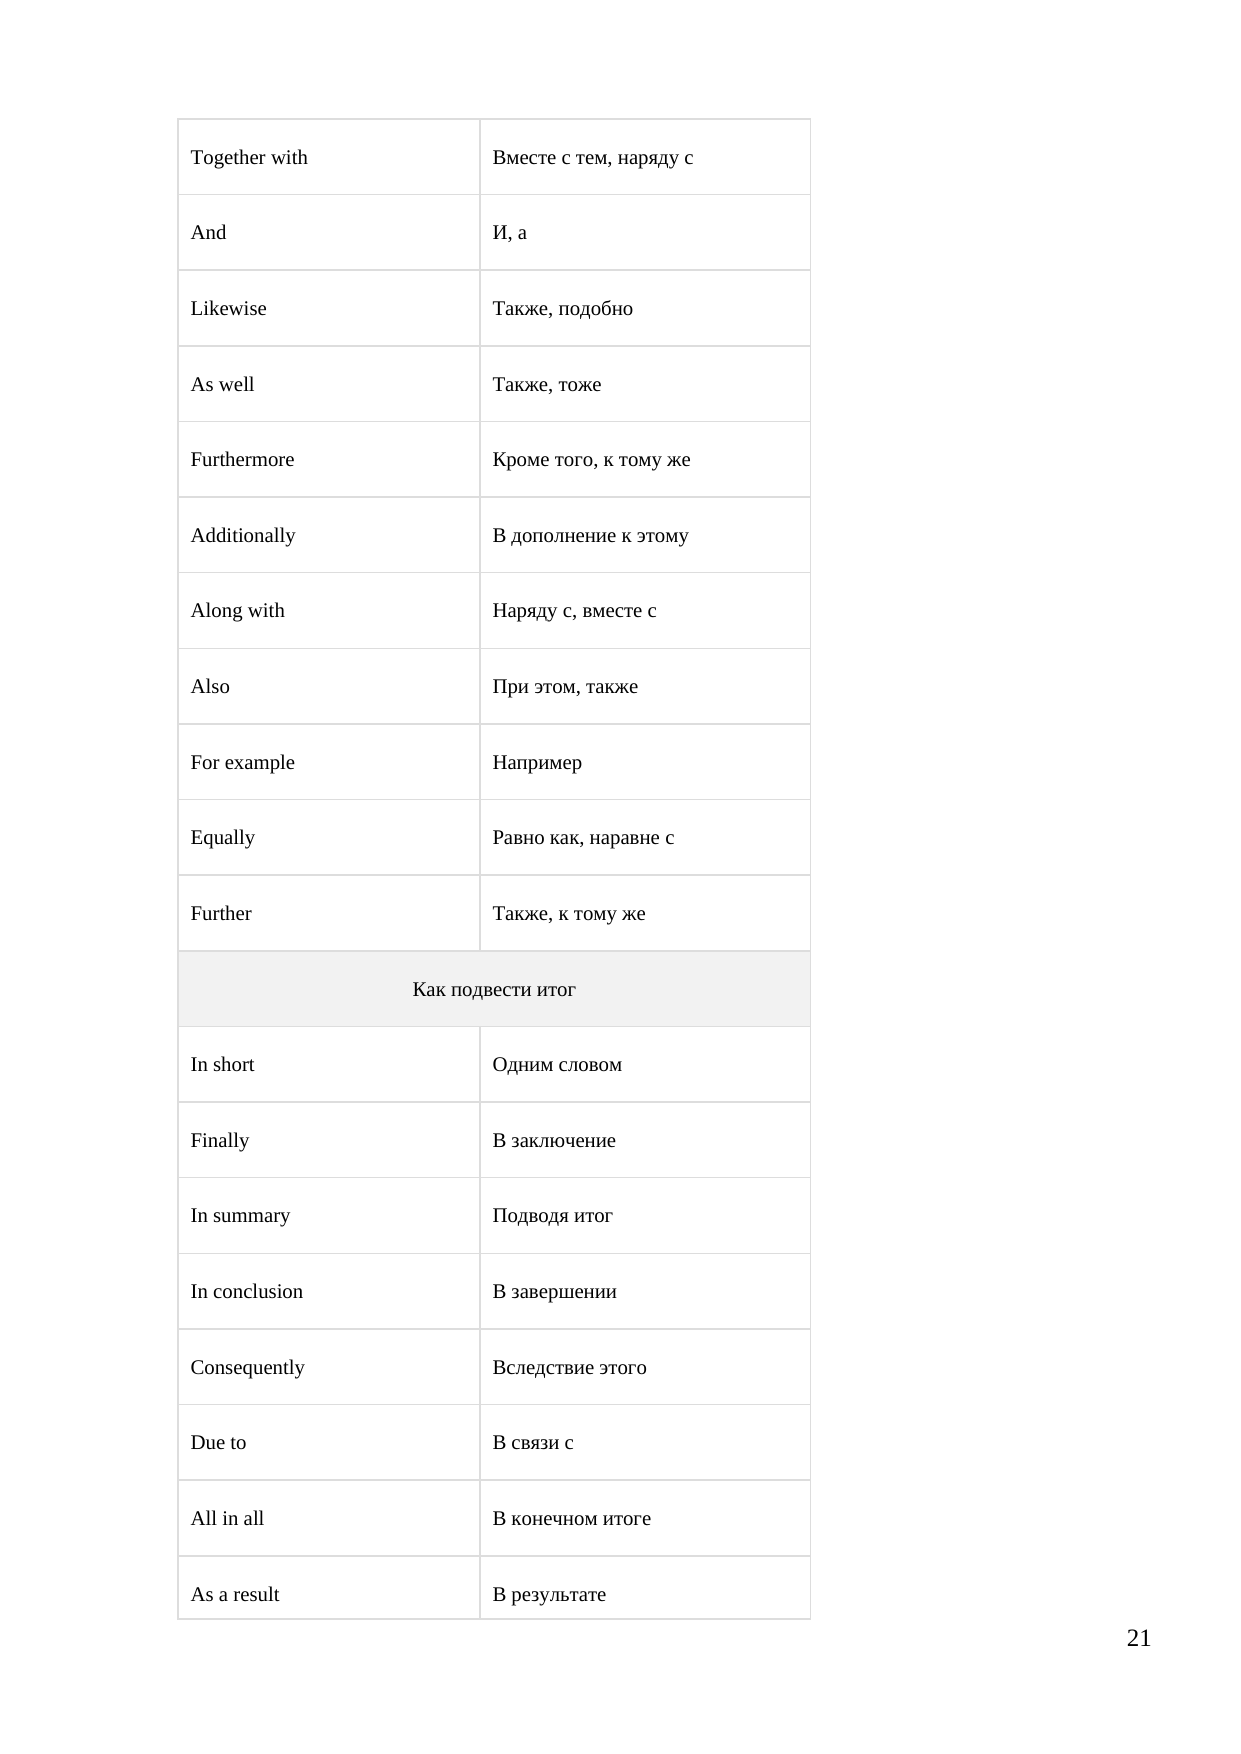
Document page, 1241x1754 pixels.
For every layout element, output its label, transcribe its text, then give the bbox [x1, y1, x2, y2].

table_cell Как подвести итог [179, 952, 810, 1026]
table_cell Подводя итог [481, 1178, 810, 1252]
table_cell Additionally [179, 498, 479, 572]
table_cell And [179, 195, 479, 269]
table_cell Consequently [179, 1330, 479, 1404]
table_cell В конечном итоге [481, 1481, 810, 1555]
table_cell In conclusion [179, 1254, 479, 1328]
table_cell In summary [179, 1178, 479, 1252]
table_cell Равно как, наравне с [481, 800, 810, 874]
table_cell Наряду с, вместе с [481, 573, 810, 647]
table_cell Также, подобно [481, 271, 810, 345]
table_cell For example [179, 725, 479, 799]
table_cell И, а [481, 195, 810, 269]
table_cell В завершении [481, 1254, 810, 1328]
table_cell Also [179, 649, 479, 723]
table_cell Equally [179, 800, 479, 874]
table_cell Вместе с тем, наряду с [481, 120, 810, 194]
table_cell В дополнение к этому [481, 498, 810, 572]
table_cell В связи с [481, 1405, 810, 1479]
table_cell Вследствие этого [481, 1330, 810, 1404]
table_cell All in all [179, 1481, 479, 1555]
table_cell In short [179, 1027, 479, 1101]
table_cell As a result [179, 1557, 479, 1618]
table_cell Одним словом [481, 1027, 810, 1101]
table_cell Finally [179, 1103, 479, 1177]
table_cell Further [179, 876, 479, 950]
table_cell Также, тоже [481, 347, 810, 421]
table_cell Например [481, 725, 810, 799]
table_cell Together with [179, 120, 479, 194]
table_cell As well [179, 347, 479, 421]
table_cell Кроме того, к тому же [481, 422, 810, 496]
table_cell Также, к тому же [481, 876, 810, 950]
table_cell Due to [179, 1405, 479, 1479]
table_cell В заключение [481, 1103, 810, 1177]
table_cell Along with [179, 573, 479, 647]
table_cell Likewise [179, 271, 479, 345]
table_cell В результате [481, 1557, 810, 1618]
table_cell При этом, также [481, 649, 810, 723]
table_cell Furthermore [179, 422, 479, 496]
